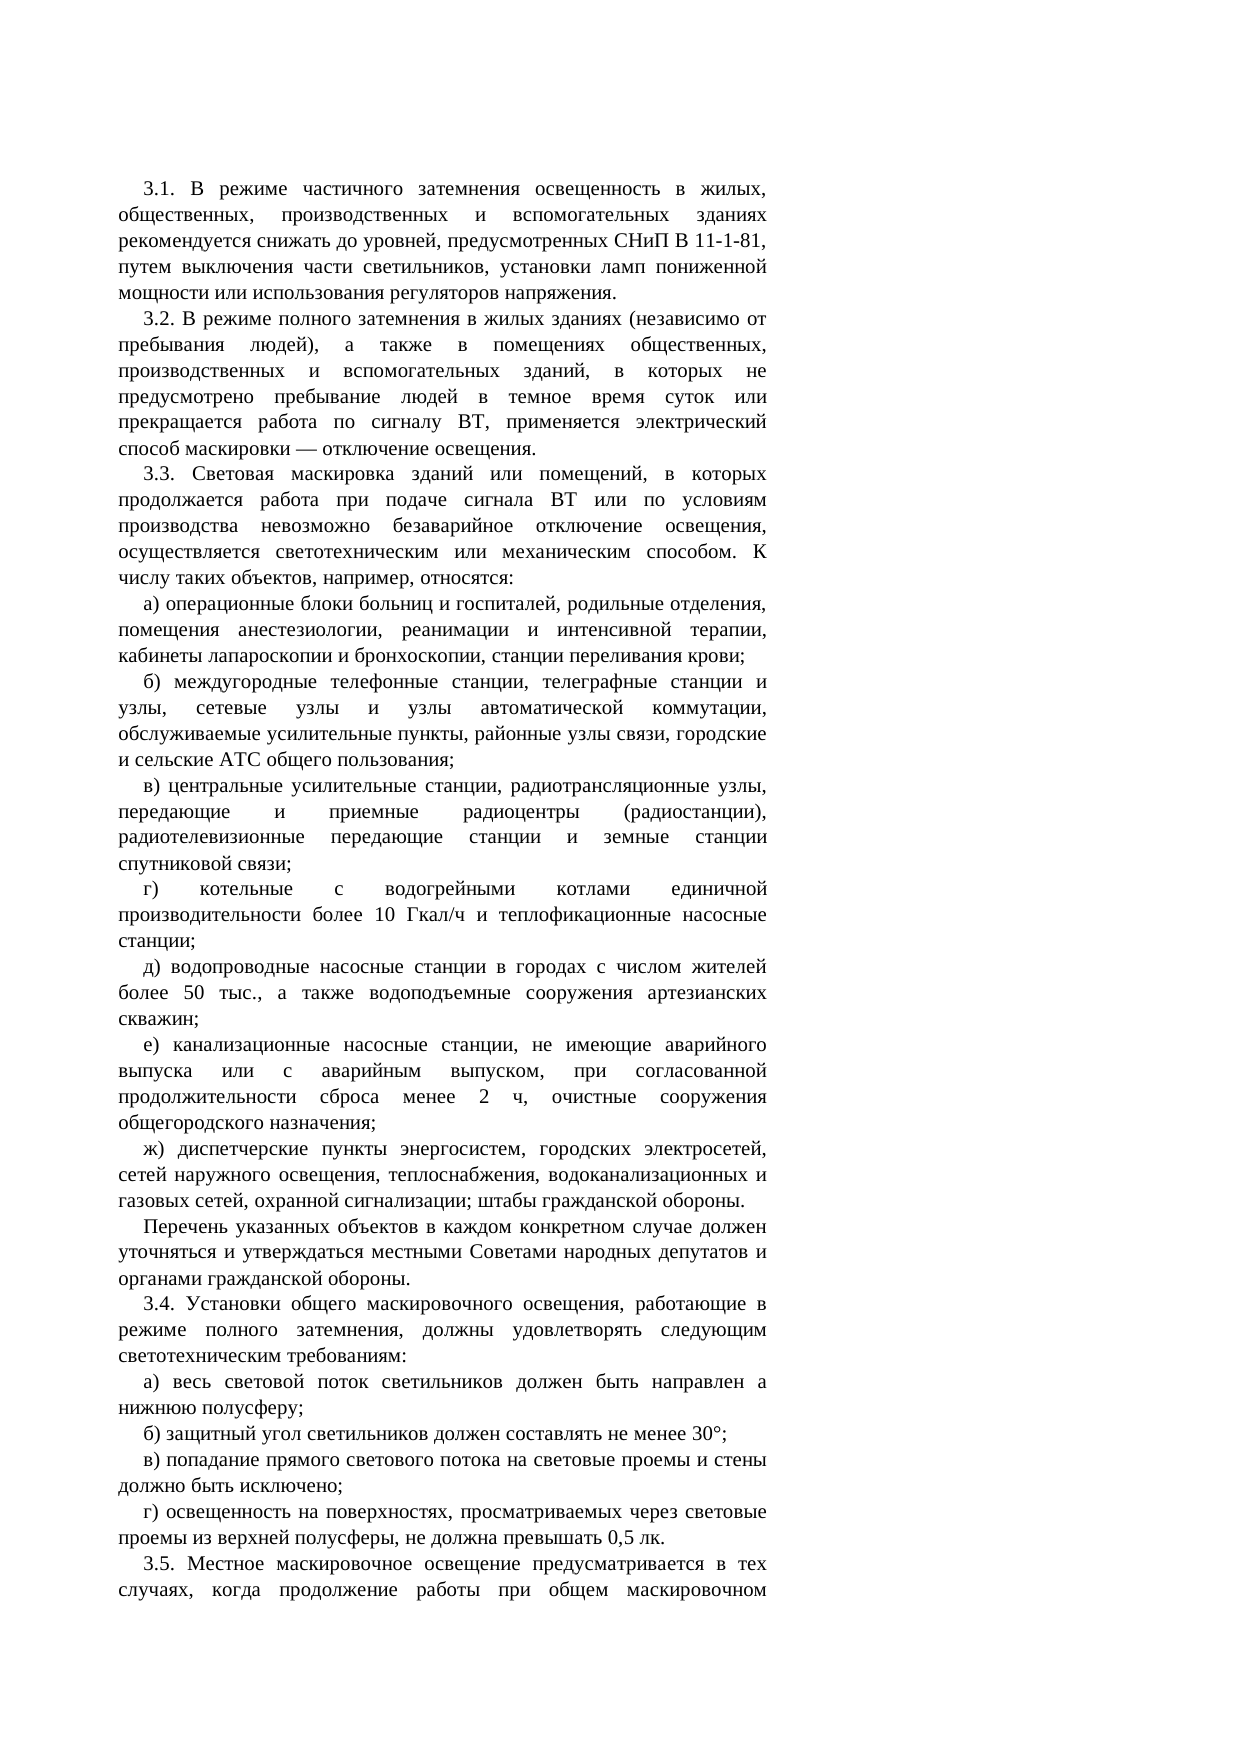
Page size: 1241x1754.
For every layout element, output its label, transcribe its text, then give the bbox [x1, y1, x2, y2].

text 3.1. В режиме частичного затемнения освещенность в жилых, общественных, производственных и вспомогательных зданиях рекомендуется снижать до уровней, предусмотренных СНиП В 11-1-81, путем выключения части светильников, установки ламп пониженной мощности или использования регуляторов напряжения. [118, 176, 768, 304]
text 3.2. В режиме полного затемнения в жилых зданиях (независимо от пребывания людей), а также в помещениях общественных, производственных и вспомогательных зданий, в которых не предусмотрено пребывание людей в темное время суток или прекращается работа по сигналу ВТ, применяется электрический способ маскировки — отключение освещения. [118, 306, 768, 459]
text б) защитный угол светильников должен составлять не менее 30°; [118, 1421, 768, 1445]
text а) операционные блоки больниц и госпиталей, родильные отделения, помещения анестезиологии, реанимации и интенсивной терапии, кабинеты лапароскопии и бронхоскопии, станции переливания крови; [118, 591, 768, 667]
text ж) диспетчерские пункты энергосистем, городских электросетей, сетей наружного освещения, теплоснабжения, водоканализационных и газовых сетей, охранной сигнализации; штабы гражданской обороны. [118, 1136, 768, 1212]
text в) центральные усилительные станции, радиотрансляционные узлы, передающие и приемные радиоцентры (радиостанции), радиотелевизионные передающие станции и земные станции спутниковой связи; [118, 772, 768, 874]
text г) освещенность на поверхностях, просматриваемых через световые проемы из верхней полусферы, не должна превышать 0,5 лк. [118, 1499, 768, 1549]
text д) водопроводные насосные станции в городах с числом жителей более 50 тыс., а также водоподъемные сооружения артезианских скважин; [118, 954, 768, 1030]
text 3.3. Световая маскировка зданий или помещений, в которых продолжается работа при подаче сигнала ВТ или по условиям производства невозможно безаварийное отключение освещения, осуществляется светотехническим или механическим способом. К числу таких объектов, например, относятся: [118, 461, 768, 589]
text Перечень указанных объектов в каждом конкретном случае должен уточняться и утверждаться местными Советами народных депутатов и органами гражданской обороны. [118, 1213, 768, 1289]
text б) междугородные телефонные станции, телеграфные станции и узлы, сетевые узлы и узлы автоматической коммутации, обслуживаемые усилительные пункты, районные узлы связи, городские и сельские АТС общего пользования; [118, 669, 768, 771]
text г) котельные с водогрейными котлами единичной производительности более 10 Гкал/ч и теплофикационные насосные станции; [118, 876, 768, 952]
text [118, 1551, 768, 1601]
text 3.4. Установки общего маскировочного освещения, работающие в режиме полного затемнения, должны удовлетворять следующим светотехническим требованиям: [118, 1291, 768, 1367]
text в) попадание прямого светового потока на световые проемы и стены должно быть исключено; [118, 1447, 768, 1497]
text а) весь световой поток светильников должен быть направлен а нижнюю полусферу; [118, 1369, 768, 1419]
text е) канализационные насосные станции, не имеющие аварийного выпуска или с аварийным выпуском, при согласованной продолжительности сброса менее 2 ч, очистные сооружения общегородского назначения; [118, 1032, 768, 1134]
